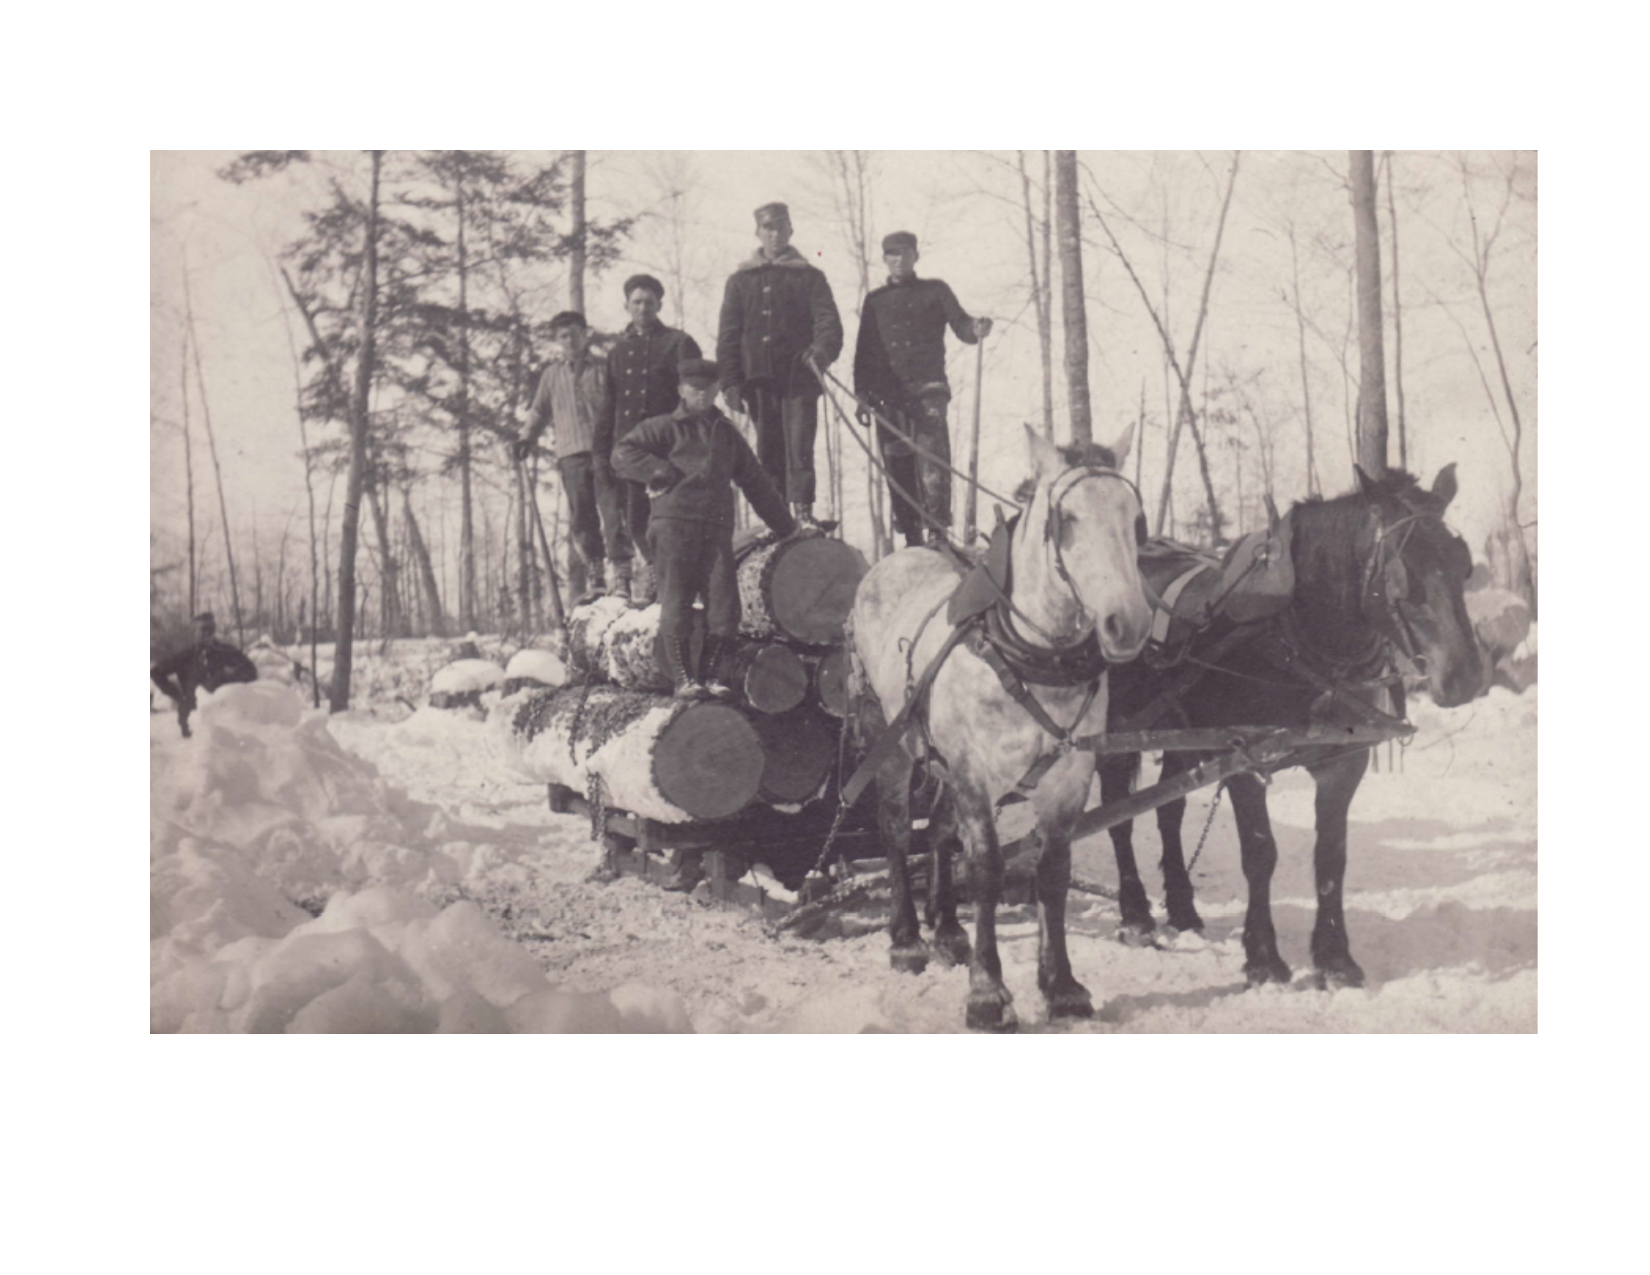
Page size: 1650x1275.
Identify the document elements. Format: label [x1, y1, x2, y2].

picture [150, 150, 1538, 1034]
